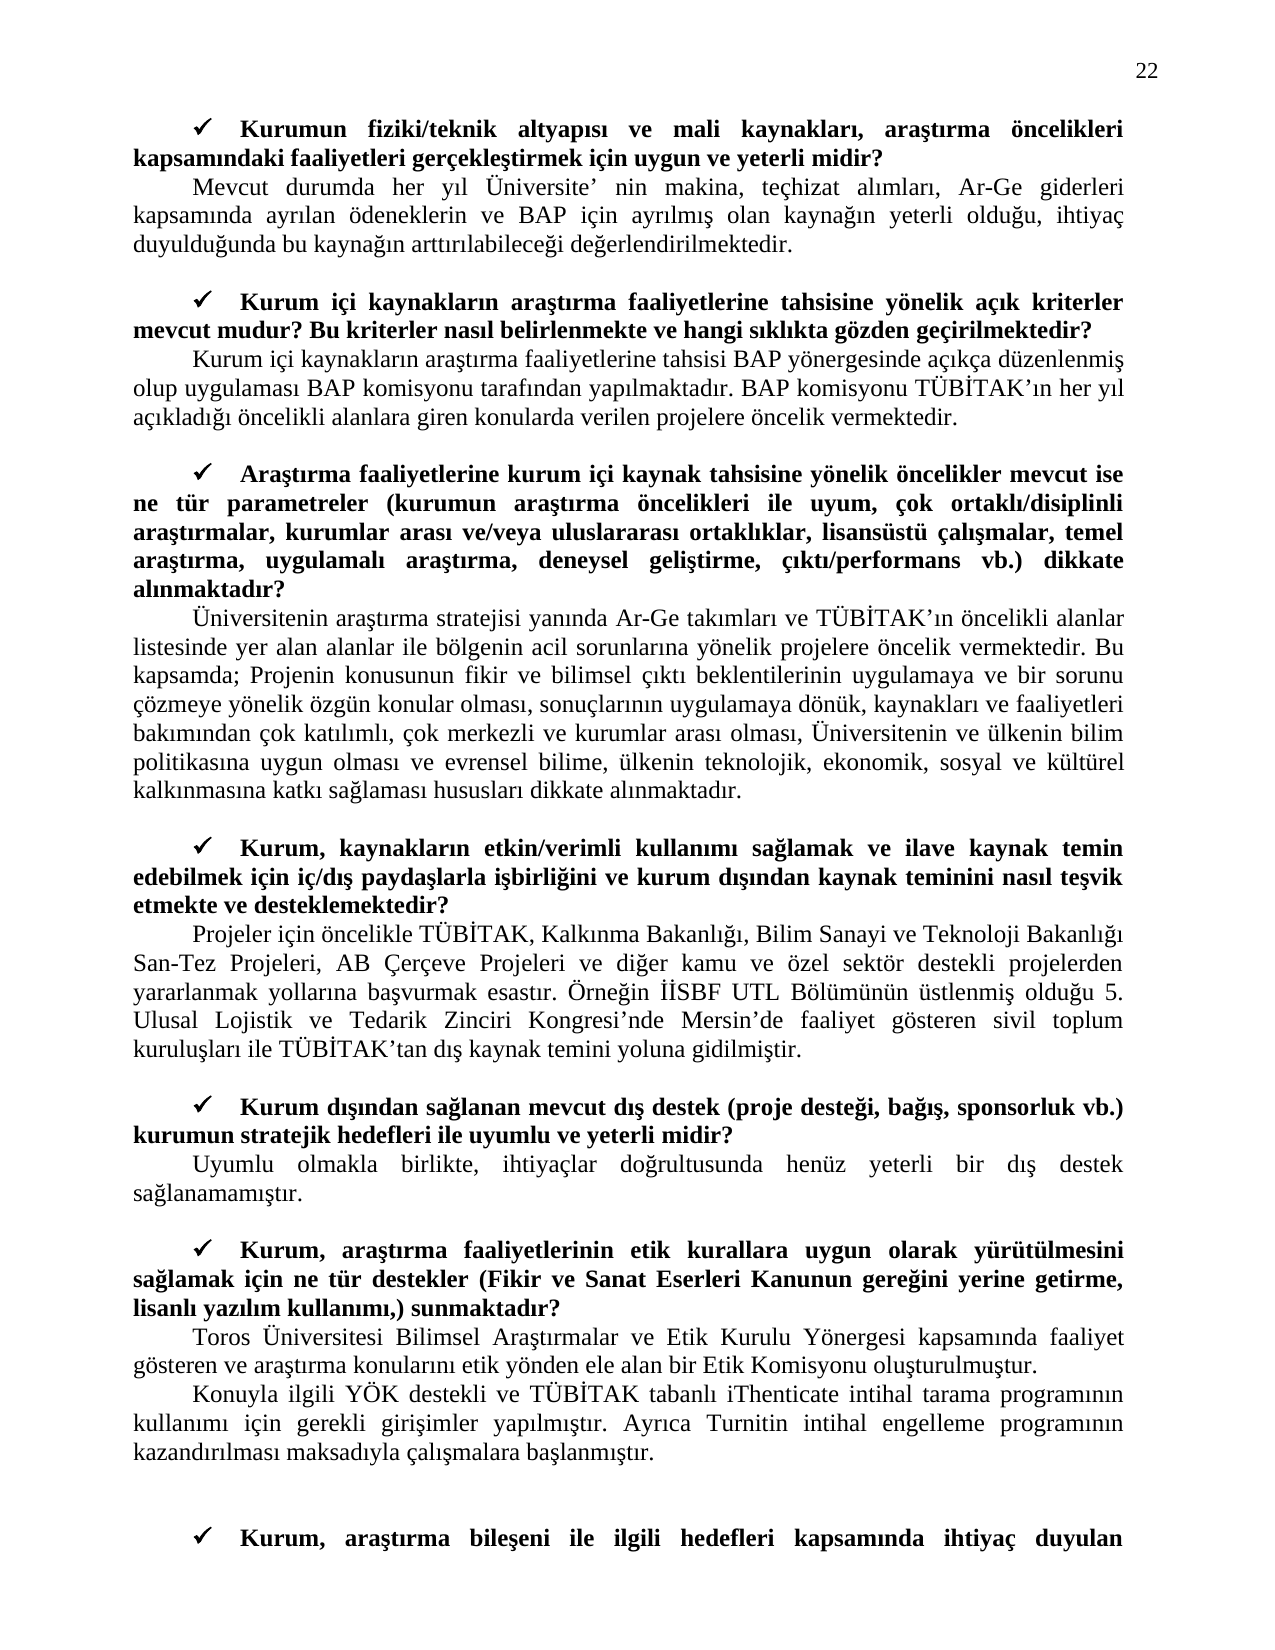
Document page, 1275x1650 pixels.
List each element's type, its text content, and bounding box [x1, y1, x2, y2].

list Kurum içi kaynakların araştırma faaliyetlerine tahsisi BAP yönergesinde açıkça düzenlenmiş olup uygulaması BAP komisyonu tarafından yapılmaktadır. BAP komisyonu TÜBİTAK’ın her yıl açıkladığı öncelikli alanlara giren konularda verilen projelere öncelik vermektedir. [133, 344, 1125, 431]
list Kurum, kaynakların etkin/verimli kullanımı sağlamak ve ilave kaynak temin edebilmek için iç/dış paydaşlarla işbirliğini ve kurum dışından kaynak teminini nasıl teşvik etmekte ve desteklemektedir? [133, 833, 1124, 919]
list Kurum içi kaynakların araştırma faaliyetlerine tahsisine yönelik açık kriterler mevcut mudur? Bu kriterler nasıl belirlenmekte ve hangi sıklıkta gözden geçirilmektedir? [133, 287, 1124, 344]
list Araştırma faaliyetlerine kurum içi kaynak tahsisine yönelik öncelikler mevcut ise ne tür parametreler (kurumun araştırma öncelikleri ile uyum, çok ortaklı/disiplinli araştırmalar, kurumlar arası ve/veya uluslararası ortaklıklar, lisansüstü çalışmalar, temel araştırma, uygulamalı araştırma, deneysel geliştirme, çıktı/performans vb.) dikkate alınmaktadır? [133, 459, 1124, 603]
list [133, 1523, 1124, 1552]
list Üniversitenin araştırma stratejisi yanında Ar-Ge takımları ve TÜBİTAK’ın öncelikli alanlar listesinde yer alan alanlar ile bölgenin acil sorunlarına yönelik projelere öncelik vermektedir. Bu kapsamda; Projenin konusunun fikir ve bilimsel çıktı beklentilerinin uygulamaya ve bir sorunu çözmeye yönelik özgün konular olması, sonuçlarının uygulamaya dönük, kaynakları ve faaliyetleri bakımından çok katılımlı, çok merkezli ve kurumlar arası olması, Üniversitenin ve ülkenin bilim politikasına uygun olması ve evrensel bilime, ülkenin teknolojik, ekonomik, sosyal ve kültürel kalkınmasına katkı sağlaması hususları dikkate alınmaktadır. [133, 603, 1125, 804]
list Konuyla ilgili YÖK destekli ve TÜBİTAK tabanlı iThenticate intihal tarama programının kullanımı için gerekli girişimler yapılmıştır. Ayrıca Turnitin intihal engelleme programının kazandırılması maksadıyla çalışmalara başlanmıştır. [133, 1379, 1125, 1466]
list Kurumun fiziki/teknik altyapısı ve mali kaynakları, araştırma öncelikleri kapsamındaki faaliyetleri gerçekleştirmek için uygun ve yeterli midir? [133, 114, 1124, 172]
text Projeler için öncelikle TÜBİTAK, Kalkınma Bakanlığı, Bilim Sanayi ve Teknoloji Bakanlığı San-Tez Projeleri, AB Çerçeve Projeleri ve diğer kamu ve özel sektör destekli projelerden yararlanmak yollarına başvurmak esastır. Örneğin İİSBF UTL Bölümünün üstlenmiş olduğu 5. Ulusal Lojistik ve Tedarik Zinciri Kongresi’nde Mersin’de faaliyet gösteren sivil toplum kuruluşları ile TÜBİTAK’tan dış kaynak temini yoluna gidilmiştir. [133, 919, 1124, 1063]
text Uyumlu olmakla birlikte, ihtiyaçlar doğrultusunda henüz yeterli bir dış destek sağlanamamıştır. [133, 1149, 1124, 1207]
list Toros Üniversitesi Bilimsel Araştırmalar ve Etik Kurulu Yönergesi kapsamında faaliyet gösteren ve araştırma konularını etik yönden ele alan bir Etik Komisyonu oluşturulmuştur. [133, 1322, 1125, 1379]
list Kurum, araştırma faaliyetlerinin etik kurallara uygun olarak yürütülmesini sağlamak için ne tür destekler (Fikir ve Sanat Eserleri Kanunun gereğini yerine getirme, lisanlı yazılım kullanımı,) sunmaktadır? [133, 1236, 1125, 1322]
list Kurum dışından sağlanan mevcut dış destek (proje desteği, bağış, sponsorluk vb.) kurumun stratejik hedefleri ile uyumlu ve yeterli midir? [133, 1092, 1125, 1149]
list Mevcut durumda her yıl Üniversite’ nin makina, teçhizat alımları, Ar-Ge giderleri kapsamında ayrılan ödeneklerin ve BAP için ayrılmış olan kaynağın yeterli olduğu, ihtiyaç duyulduğunda bu kaynağın arttırılabileceği değerlendirilmektedir. [133, 172, 1125, 258]
